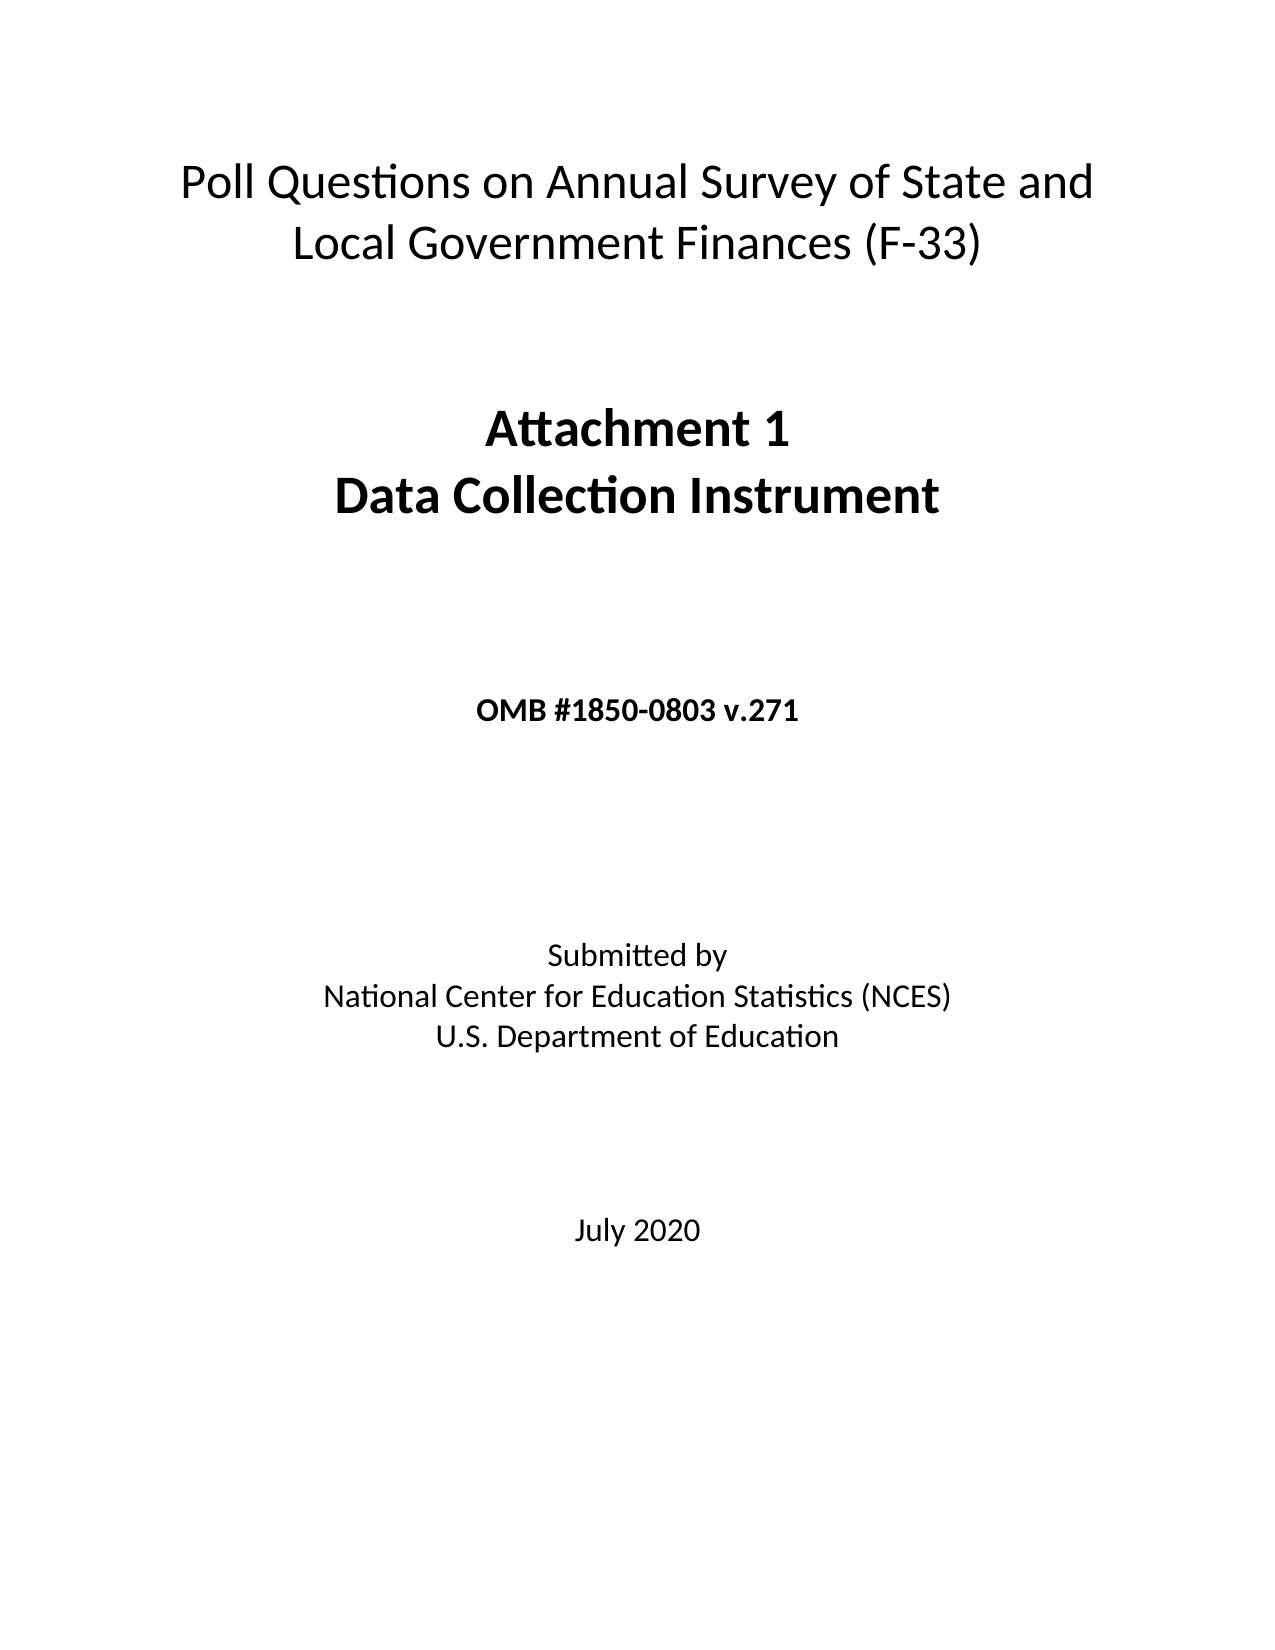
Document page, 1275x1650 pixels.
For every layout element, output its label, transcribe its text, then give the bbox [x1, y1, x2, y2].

text OMB #1850-0803 v.271 [150, 689, 1125, 730]
text July 2020 [150, 1209, 1125, 1249]
text Submitted by [150, 934, 1125, 974]
text Data Collection Instrument [150, 460, 1125, 527]
text Poll Questions on Annual Survey of State and Local Government Finances (F-33) [150, 150, 1125, 272]
text National Center for Education Statistics (NCES) [150, 974, 1125, 1015]
text U.S. Department of Education [150, 1015, 1125, 1056]
text Attachment 1 [150, 394, 1125, 460]
